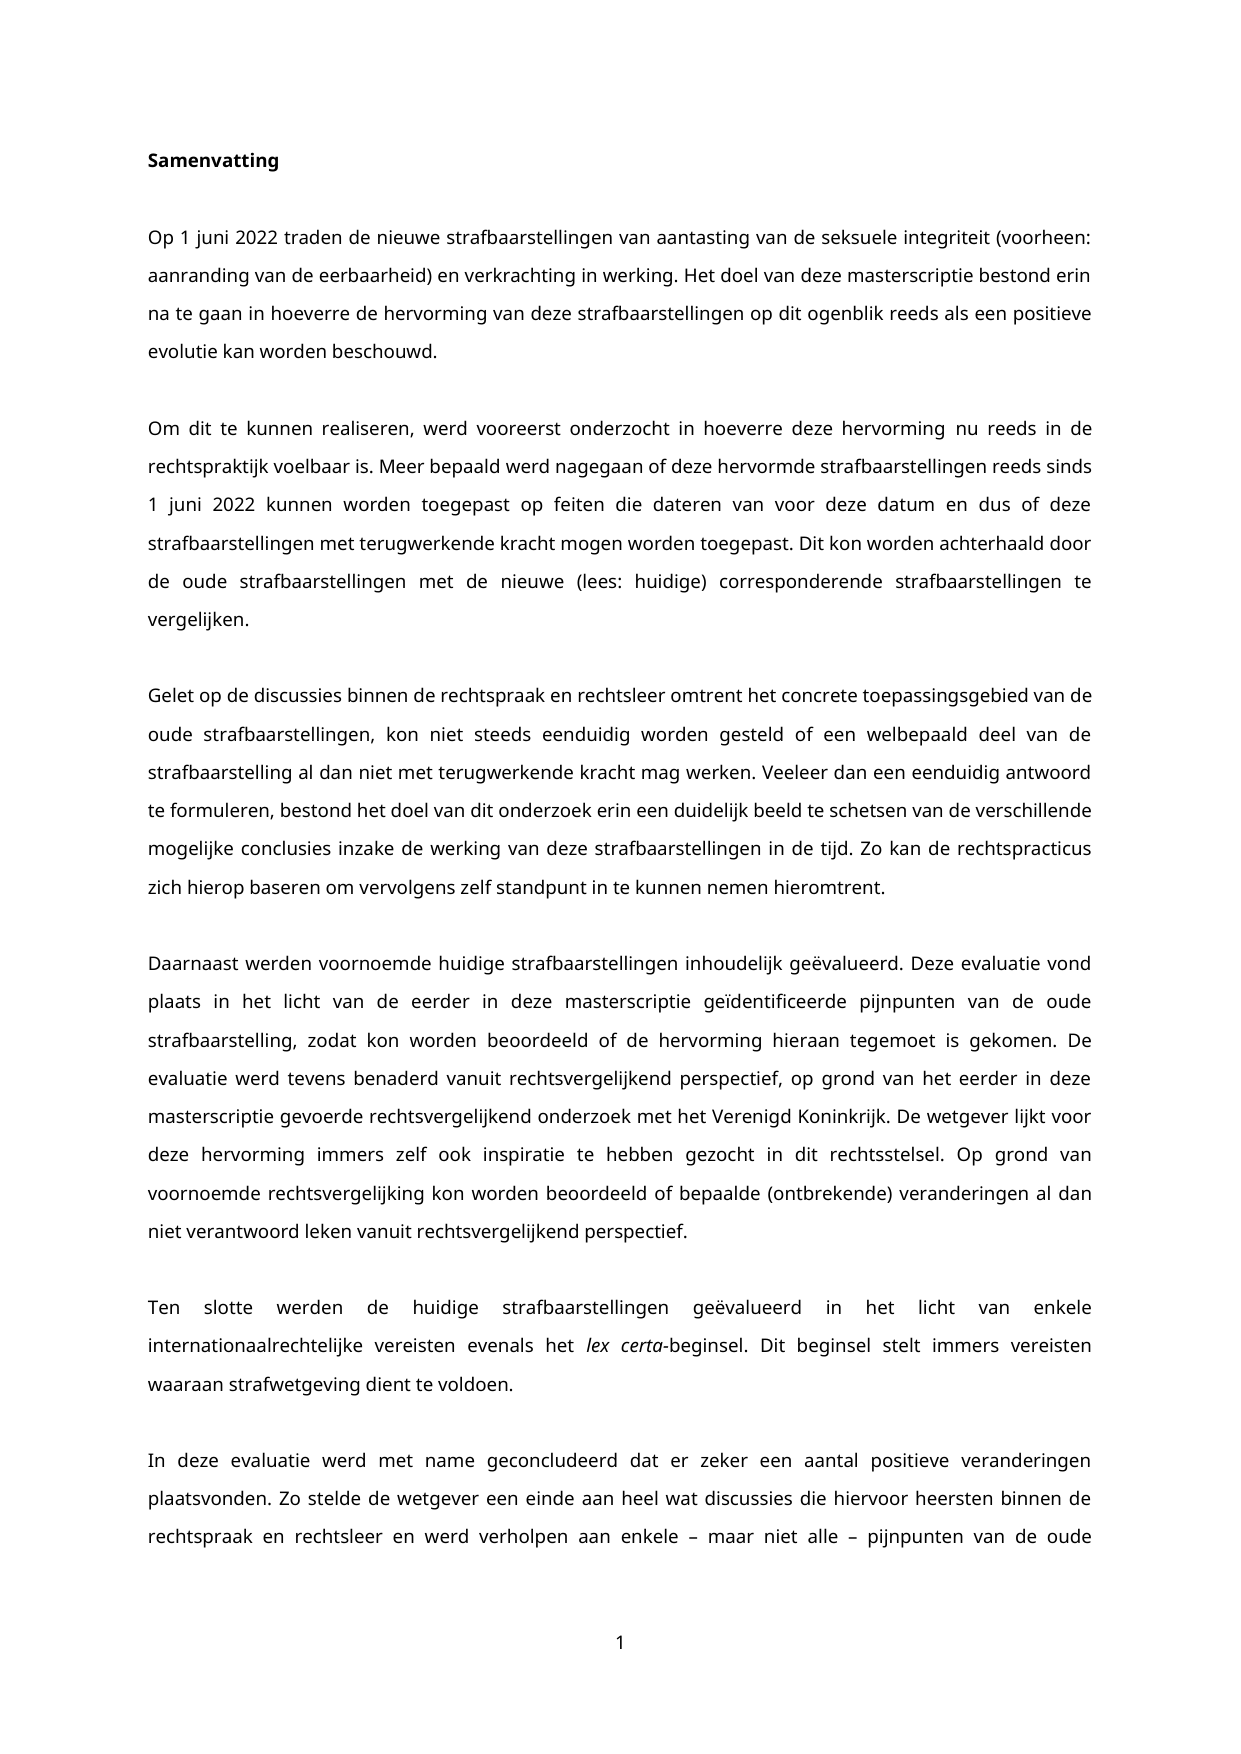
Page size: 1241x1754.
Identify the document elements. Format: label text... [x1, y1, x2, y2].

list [148, 1447, 1093, 1549]
list Ten slotte werden de huidige strafbaarstellingen geëvalueerd in het licht van enkele internationaalrechtelijke vereisten evenals het lex certa-beginsel. Dit beginsel stelt immers vereisten waaraan strafwetgeving dient te voldoen. [148, 1294, 1093, 1396]
list Gelet op de discussies binnen de rechtspraak en rechtsleer omtrent het concrete toepassingsgebied van de oude strafbaarstellingen, kon niet steeds eenduidig worden gesteld of een welbepaald deel van de strafbaarstelling al dan niet met terugwerkende kracht mag werken. Veeleer dan een eenduidig antwoord te formuleren, bestond het doel van dit onderzoek erin een duidelijk beeld te schetsen van de verschillende mogelijke conclusies inzake de werking van deze strafbaarstellingen in de tijd. Zo kan de rechtspracticus zich hierop baseren om vervolgens zelf standpunt in te kunnen nemen hieromtrent. [148, 683, 1093, 899]
subtitle Samenvatting [148, 148, 1093, 173]
list Op 1 juni 2022 traden de nieuwe strafbaarstellingen van aantasting van de seksuele integriteit (voorheen: aanranding van de eerbaarheid) en verkrachting in werking. Het doel van deze masterscriptie bestond erin na te gaan in hoeverre de hervorming van deze strafbaarstellingen op dit ogenblik reeds als een positieve evolutie kan worden beschouwd. [148, 224, 1093, 364]
list Daarnaast werden voornoemde huidige strafbaarstellingen inhoudelijk geëvalueerd. Deze evaluatie vond plaats in het licht van de eerder in deze masterscriptie geïdentificeerde pijnpunten van de oude strafbaarstelling, zodat kon worden beoordeeld of de hervorming hieraan tegemoet is gekomen. De evaluatie werd tevens benaderd vanuit rechtsvergelijkend perspectief, op grond van het eerder in deze masterscriptie gevoerde rechtsvergelijkend onderzoek met het Verenigd Koninkrijk. De wetgever lijkt voor deze hervorming immers zelf ook inspiratie te hebben gezocht in dit rechtsstelsel. Op grond van voornoemde rechtsvergelijking kon worden beoordeeld of bepaalde (ontbrekende) veranderingen al dan niet verantwoord leken vanuit rechtsvergelijkend perspectief. [148, 950, 1093, 1243]
list Om dit te kunnen realiseren, werd vooreerst onderzocht in hoeverre deze hervorming nu reeds in de rechtspraktijk voelbaar is. Meer bepaald werd nagegaan of deze hervormde strafbaarstellingen reeds sinds 1 juni 2022 kunnen worden toegepast op feiten die dateren van voor deze datum en dus of deze strafbaarstellingen met terugwerkende kracht mogen worden toegepast. Dit kon worden achterhaald door de oude strafbaarstellingen met de nieuwe (lees: huidige) corresponderende strafbaarstellingen te vergelijken. [148, 415, 1093, 632]
